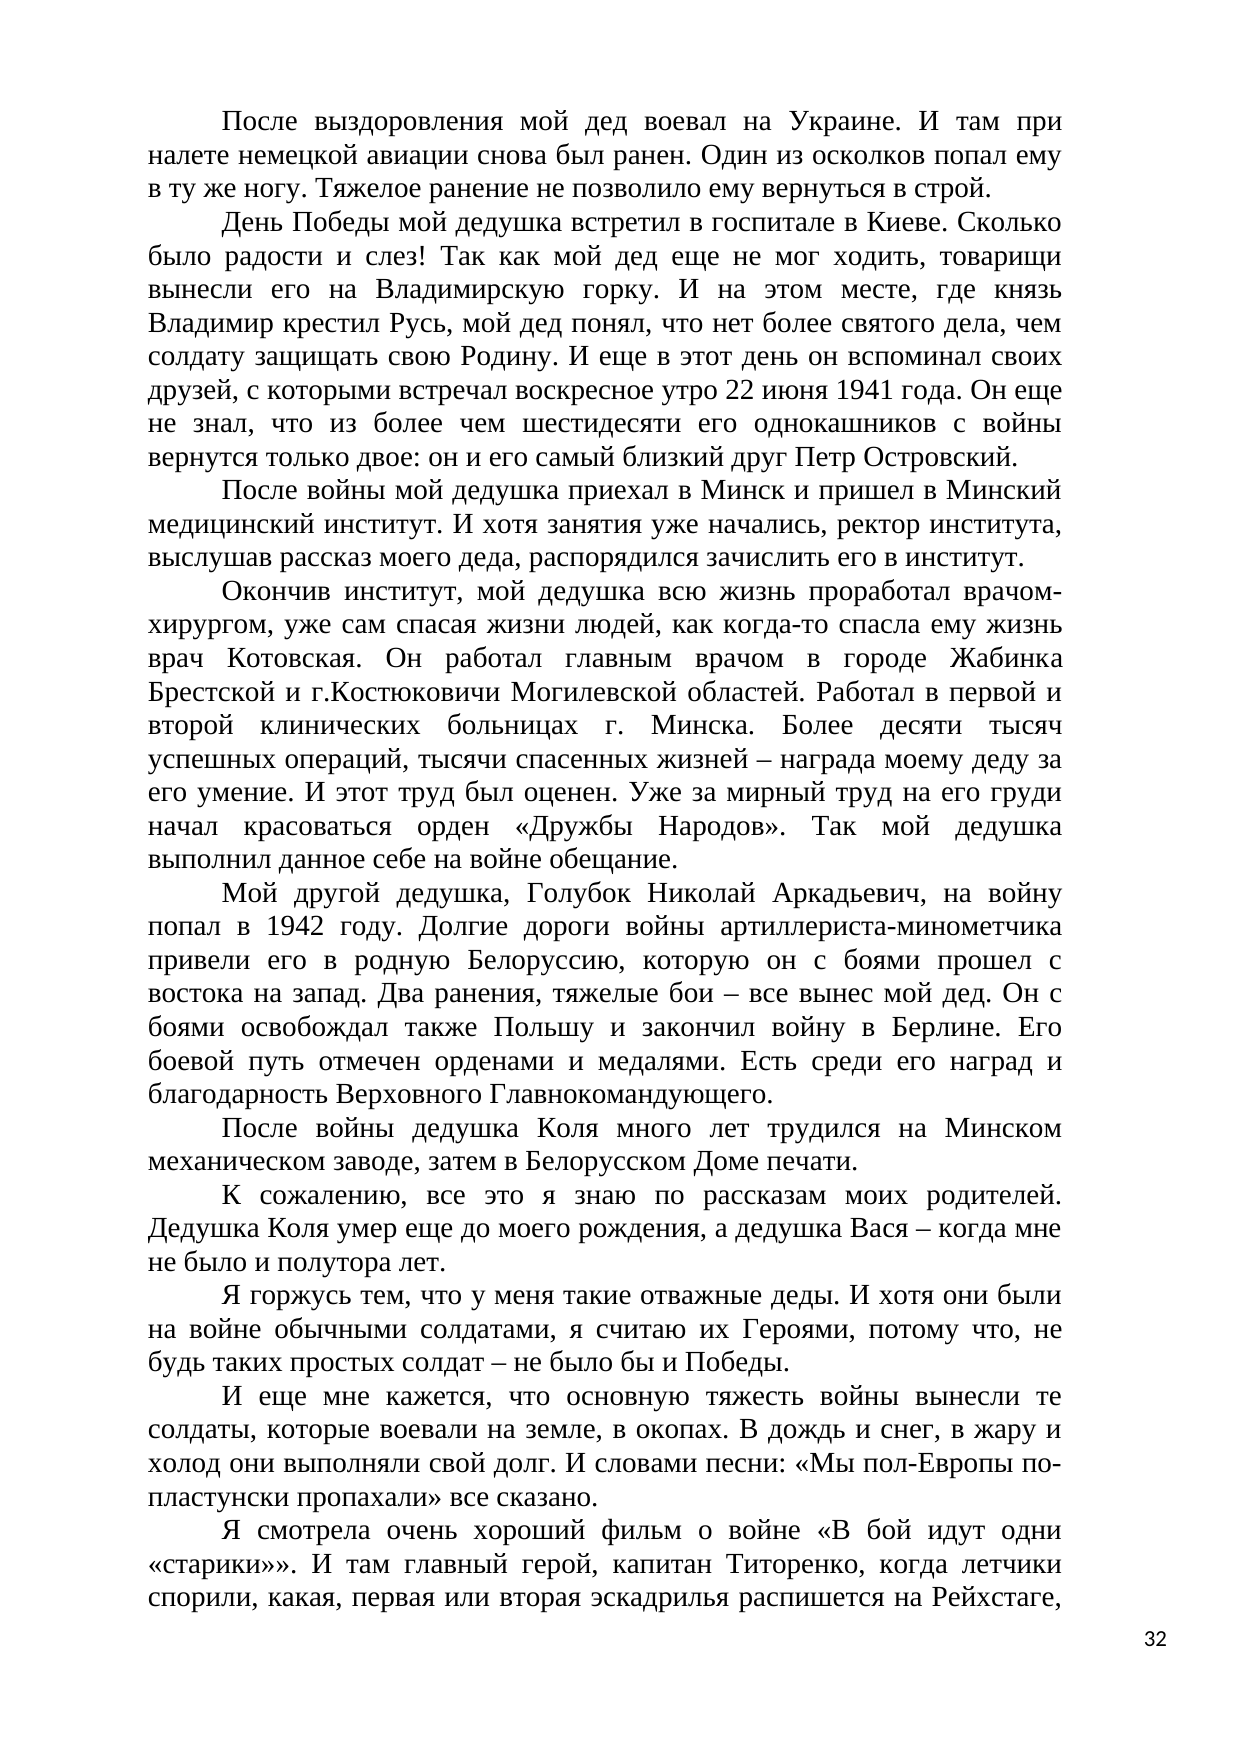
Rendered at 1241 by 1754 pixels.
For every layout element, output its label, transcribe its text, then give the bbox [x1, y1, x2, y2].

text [148, 1512, 1063, 1613]
text И еще мне кажется, что основную тяжесть войны вынесли те солдаты, которые воевали на земле, в окопах. В дождь и снег, в жару и холод они выполняли свой долг. И словами песни: «Мы пол-Европы по-пластунски пропахали» все сказано. [148, 1378, 1063, 1512]
text После войны мой дедушка приехал в Минск и пришел в Минский медицинский институт. И хотя занятия уже начались, ректор института, выслушав рассказ моего деда, распорядился зачислить его в институт. [148, 472, 1063, 573]
text Окончив институт, мой дедушка всю жизнь проработал врачом-хирургом, уже сам спасая жизни людей, как когда-то спасла ему жизнь врач Котовская. Он работал главным врачом в городе Жабинка Брестской и г.Костюковичи Могилевской областей. Работал в первой и второй клинических больницах г. Минска. Более десяти тысяч успешных операций, тысячи спасенных жизней – награда моему деду за его умение. И этот труд был оценен. Уже за мирный труд на его груди начал красоваться орден «Дружбы Народов». Так мой дедушка выполнил данное себе на войне обещание. [148, 573, 1063, 875]
text К сожалению, все это я знаю по рассказам моих родителей. Дедушка Коля умер еще до моего рождения, а дедушка Вася – когда мне не было и полутора лет. [148, 1177, 1063, 1277]
text Мой другой дедушка, Голубок Николай Аркадьевич, на войну попал в 1942 году. Долгие дороги войны артиллериста-минометчика привели его в родную Белоруссию, которую он с боями прошел с востока на запад. Два ранения, тяжелые бои – все вынес мой дед. Он с боями освобождал также Польшу и закончил войну в Берлине. Его боевой путь отмечен орденами и медалями. Есть среди его наград и благодарность Верховного Главнокомандующего. [148, 875, 1063, 1110]
text День Победы мой дедушка встретил в госпитале в Киеве. Сколько было радости и слез! Так как мой дед еще не мог ходить, товарищи вынесли его на Владимирскую горку. И на этом месте, где князь Владимир крестил Русь, мой дед понял, что нет более святого дела, чем солдату защищать свою Родину. И еще в этот день он вспоминал своих друзей, с которыми встречал воскресное утро 22 июня 1941 года. Он еще не знал, что из более чем шестидесяти его однокашников с войны вернутся только двое: он и его самый близкий друг Петр Островский. [148, 204, 1063, 472]
text После выздоровления мой дед воевал на Украине. И там при налете немецкой авиации снова был ранен. Один из осколков попал ему в ту же ногу. Тяжелое ранение не позволило ему вернуться в строй. [148, 103, 1063, 204]
text Я горжусь тем, что у меня такие отважные деды. И хотя они были на войне обычными солдатами, я считаю их Героями, потому что, не будь таких простых солдат – не было бы и Победы. [148, 1277, 1063, 1378]
text После войны дедушка Коля много лет трудился на Минском механическом заводе, затем в Белорусском Доме печати. [148, 1110, 1063, 1177]
